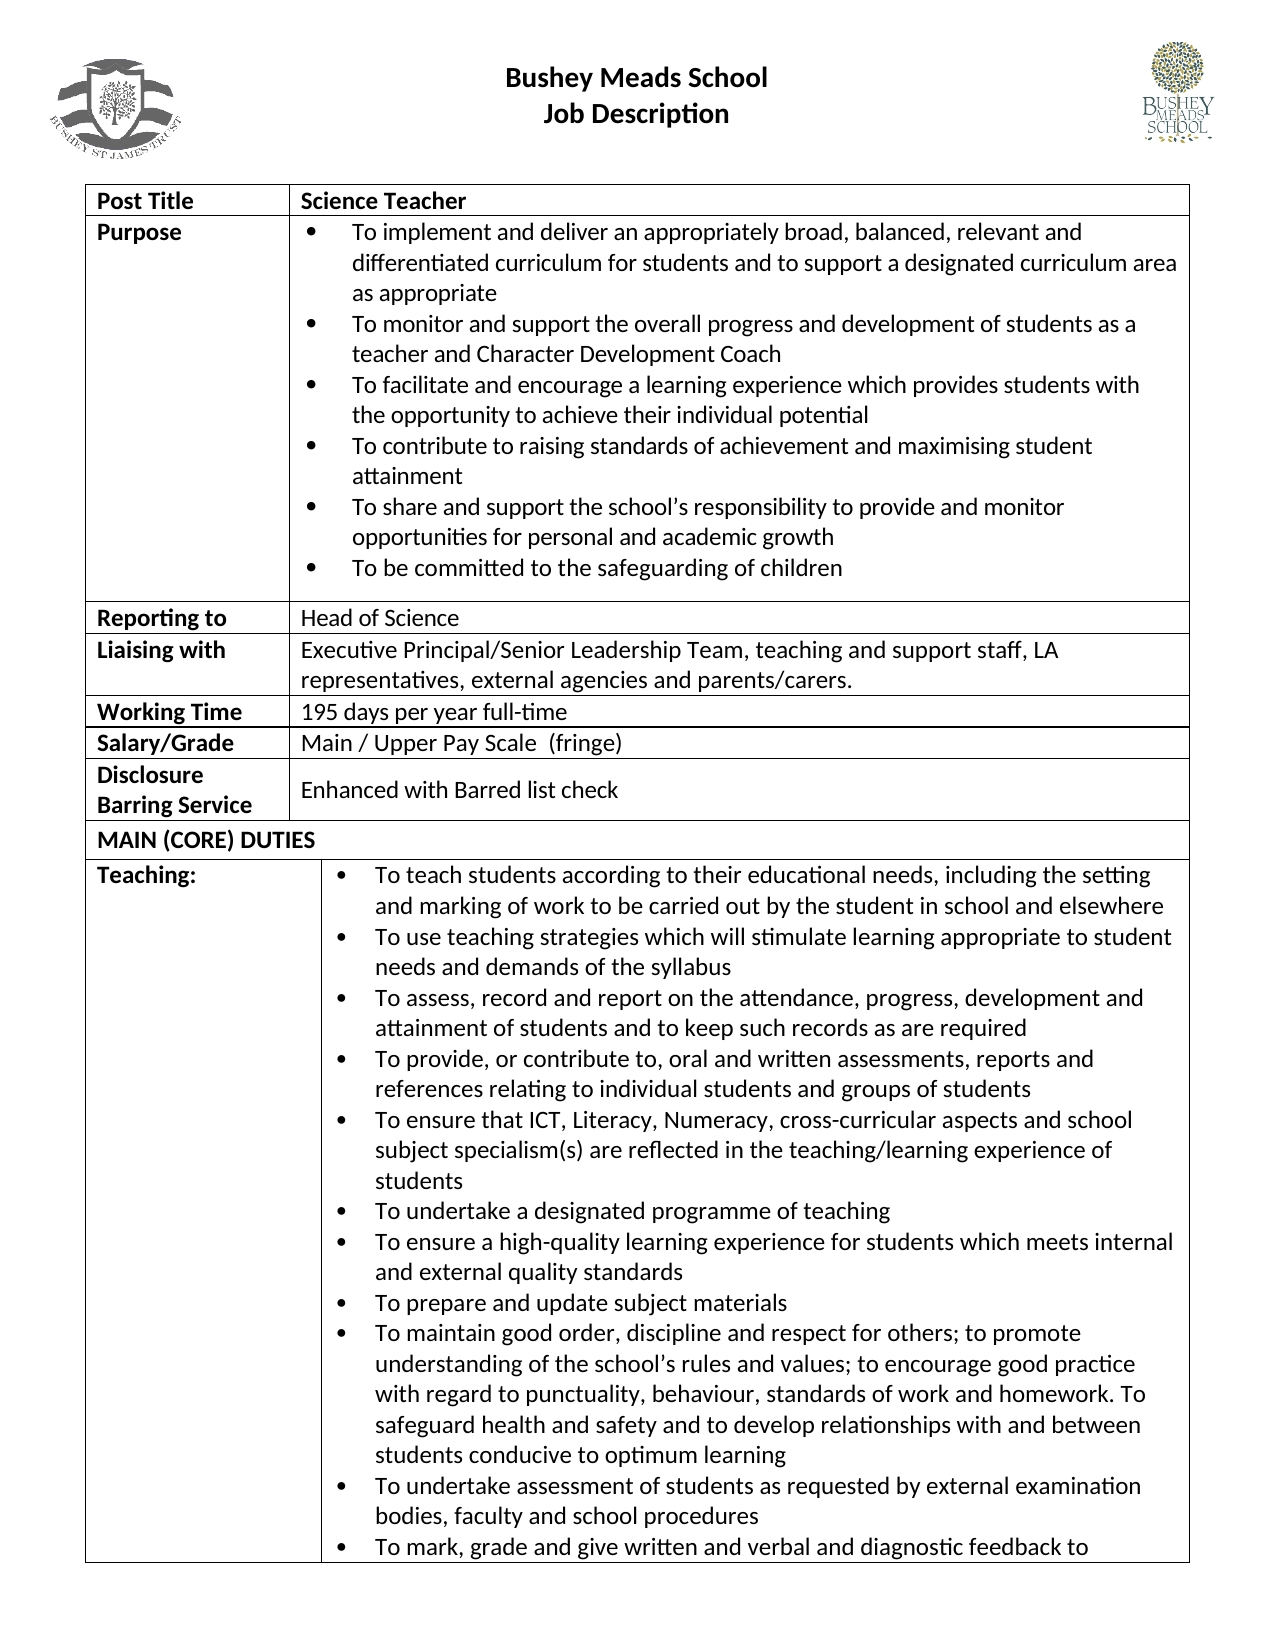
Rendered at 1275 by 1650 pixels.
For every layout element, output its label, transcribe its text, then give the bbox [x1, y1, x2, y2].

table_cell Salary/Grade [86, 728, 289, 758]
table_cell Enhanced with Barred list check [290, 759, 1189, 820]
table_cell Purpose [86, 216, 289, 601]
text Job Description [83, 95, 1191, 130]
table_cell Head of Science [290, 602, 1189, 633]
table_header Science Teacher [290, 185, 1189, 215]
table_cell To implement and deliver an appropriately broad, balanced, relevant and differentiated curriculum for students and to support a designated curriculum area as appropriate To monitor and support the overall progress and development of students as a teacher and Character Development Coach To facilitate and encourage a learning experience which provides students with the opportunity to achieve their individual potential To contribute to raising standards of achievement and maximising student attainment To share and support the school’s responsibility to provide and monitor opportunities for personal and academic growth To be committed to the safeguarding of children [290, 216, 1189, 601]
table_cell Teaching: [86, 860, 321, 1562]
table_cell Reporting to [86, 602, 289, 633]
table_header Post Title [86, 185, 289, 215]
table_cell Executive Principal/Senior Leadership Team, teaching and support staff, LA representatives, external agencies and parents/carers. [290, 634, 1189, 695]
text Bushey Meads School [83, 59, 1191, 95]
picture [1142, 42, 1215, 143]
table_cell Disclosure Barring Service [86, 759, 289, 820]
table_cell Main / Upper Pay Scale (fringe) [290, 728, 1189, 758]
table_cell Working Time [86, 696, 289, 726]
table_cell Liaising with [86, 634, 289, 695]
table_cell 195 days per year full-time [290, 696, 1189, 726]
table_cell MAIN (CORE) DUTIES [86, 821, 1189, 858]
